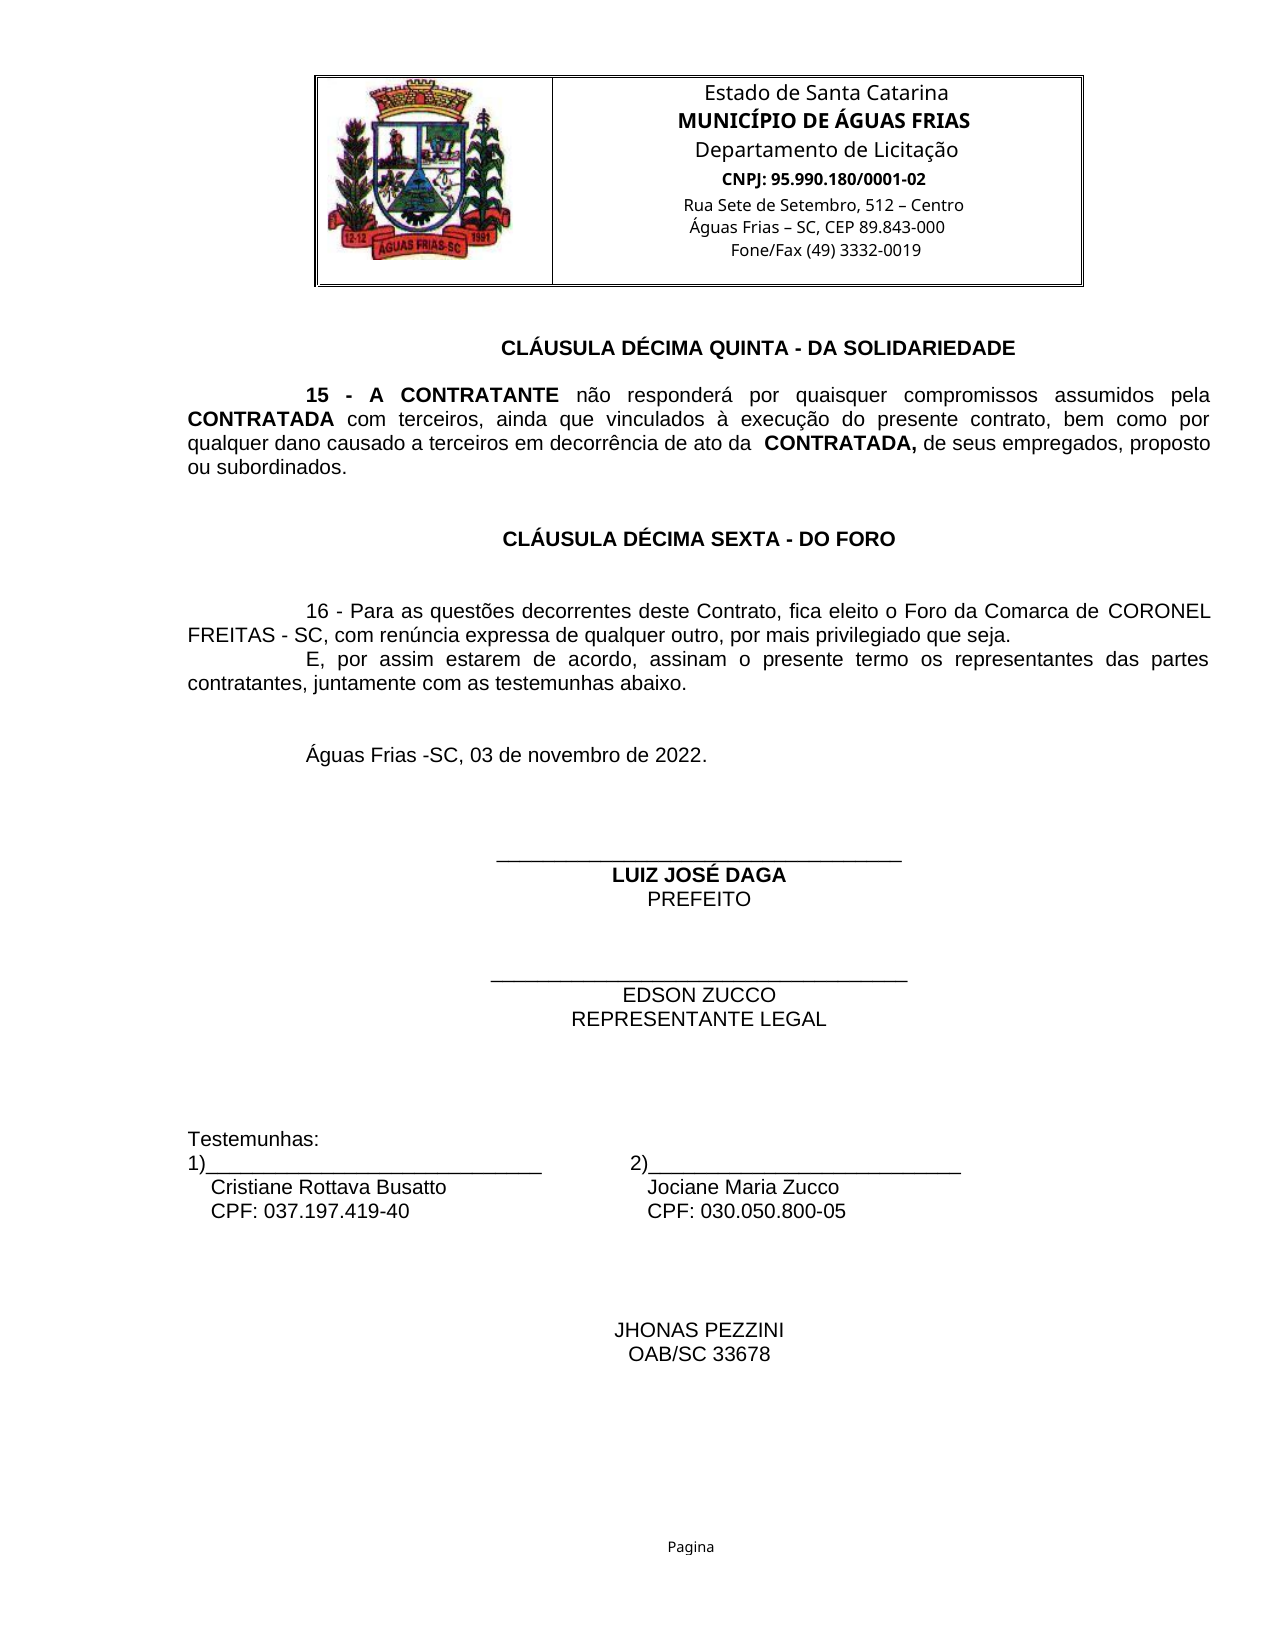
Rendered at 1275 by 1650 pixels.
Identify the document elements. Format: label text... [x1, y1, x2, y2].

text CLÁUSULA DÉCIMA SEXTA - DO FORO [187, 527, 1211, 551]
text 16 - Para as questões decorrentes deste Contrato, fica eleito o Foro da Comarca de CORONEL FREITAS - SC, com renúncia expressa de qualquer outro, por mais privilegiado que seja. [187, 599, 1211, 647]
text ____________________________________ [187, 959, 1211, 983]
text CPF: 037.197.419-40 CPF: 030.050.800-05 [187, 1198, 1211, 1222]
text 1)_____________________________ 2)___________________________ [187, 1151, 1211, 1174]
text EDSON ZUCCO [187, 983, 1211, 1007]
text REPRESENTANTE LEGAL [187, 1007, 1211, 1031]
picture [327, 78, 514, 260]
text OAB/SC 33678 [187, 1342, 1211, 1366]
text LUIZ JOSÉ DAGA [187, 863, 1211, 887]
text 15 - A CONTRATANTE não responderá por quaisquer compromissos assumidos pela CONTRATADA com terceiros, ainda que vinculados à execução do presente contrato, bem como por qualquer dano causado a terceiros em decorrência de ato da CONTRATADA, de seus empregados, proposto ou subordinados. [187, 383, 1211, 479]
text JHONAS PEZZINI [187, 1318, 1211, 1342]
text Cristiane Rottava Busatto Jociane Maria Zucco [187, 1174, 1211, 1198]
text E, por assim estarem de acordo, assinam o presente termo os representantes das partes contratantes, juntamente com as testemunhas abaixo. [187, 647, 1211, 695]
text ___________________________________ [187, 839, 1211, 863]
text CLÁUSULA DÉCIMA QUINTA - DA SOLIDARIEDADE [187, 335, 1211, 359]
text Testemunhas: [187, 1127, 1211, 1151]
text PREFEITO [187, 887, 1211, 911]
text Águas Frias -SC, 03 de novembro de 2022. [187, 743, 1211, 767]
